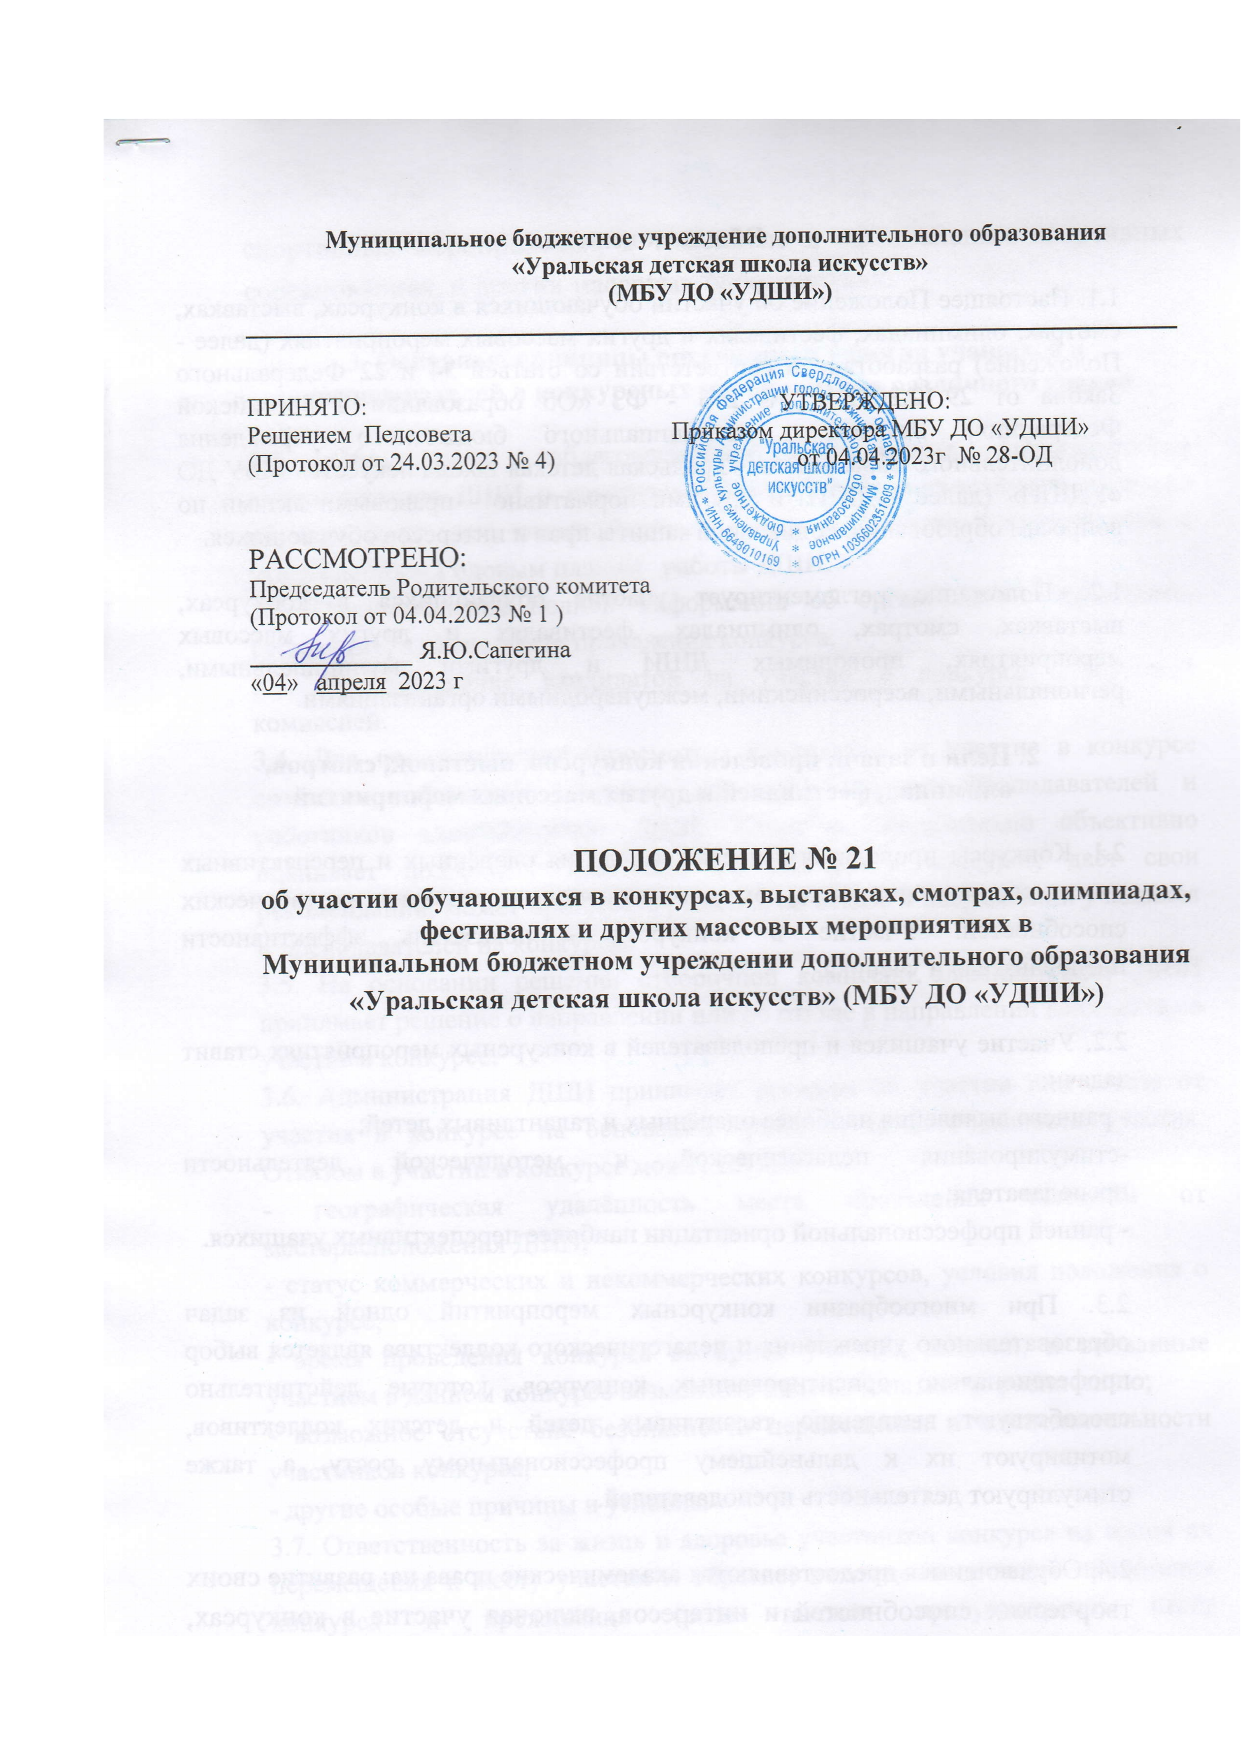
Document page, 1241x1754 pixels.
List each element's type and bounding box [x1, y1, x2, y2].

picture [103, 118, 1241, 1636]
